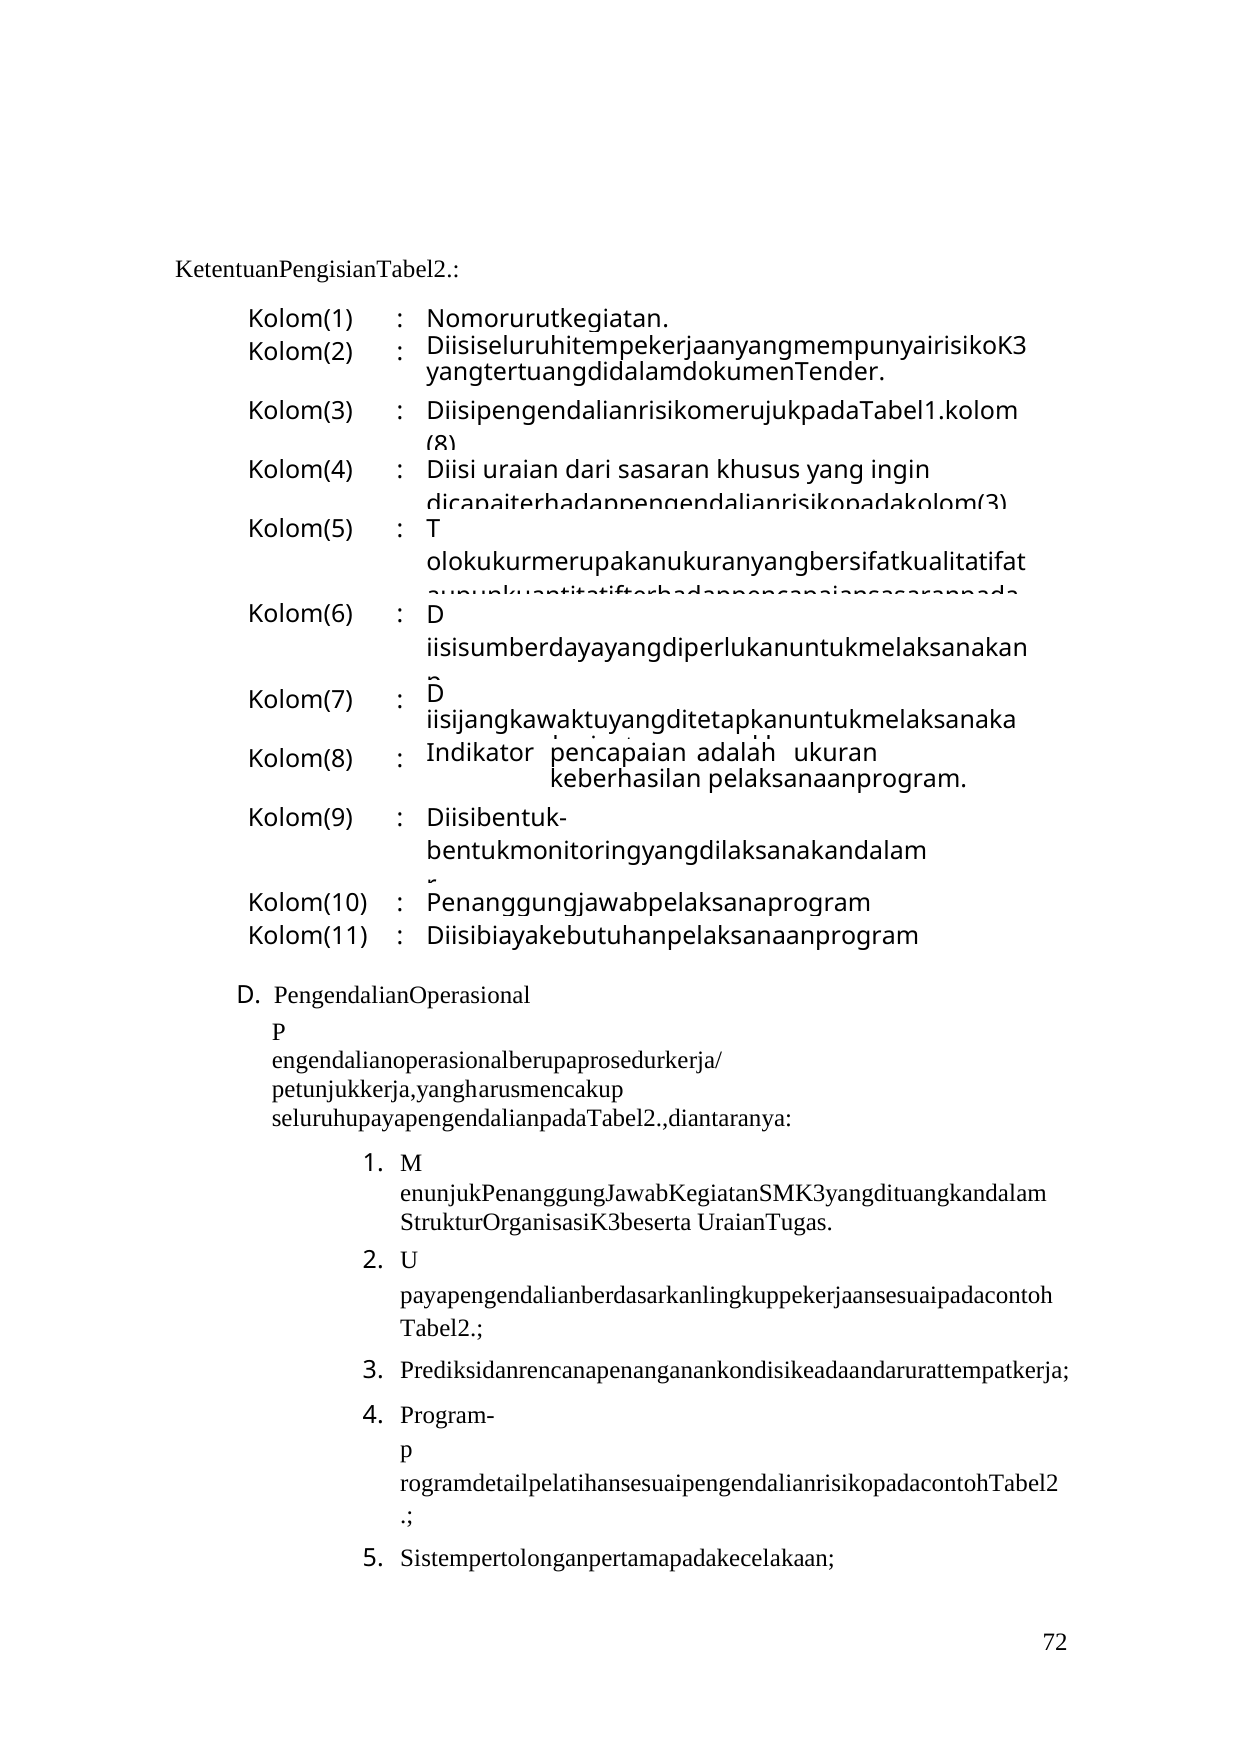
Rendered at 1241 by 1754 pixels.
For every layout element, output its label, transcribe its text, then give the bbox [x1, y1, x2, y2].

list PengendalianOperasional [236, 976, 1076, 1011]
table_cell : [381, 390, 414, 450]
table_cell : [381, 798, 414, 883]
list Program-programdetailpelatihansesuaipengendalianrisikopadacontohTabel2.; [362, 1396, 1063, 1529]
table_cell : [381, 594, 414, 679]
table_cell Kolom(3) [224, 390, 381, 450]
table_cell Diisijangkawaktuyangditetapkanuntukmelaksanakan programkerjaatassasarankhusus yanghendakdicapai. [414, 680, 1053, 738]
table_cell Diisisumberdayayangdiperlukanuntukmelaksanakan programkerjaatassasaranyanghendakdicapaidarikolom(5) [414, 594, 1053, 679]
table_header Nomorurutkegiatan. [414, 296, 1053, 331]
list Sistempertolonganpertamapadakecelakaan; [362, 1539, 1076, 1574]
table_cell Penanggungjawabpelaksanaprogram [414, 883, 1053, 916]
table_cell : [381, 331, 414, 390]
list Prediksidanrencanapenanganankondisikeadaandarurattempatkerja; [362, 1352, 1076, 1386]
table_cell : [381, 739, 414, 797]
table_cell Kolom(2) [224, 331, 381, 390]
table_header Kolom(1) [224, 296, 381, 331]
table_cell DiisipengendalianrisikomerujukpadaTabel1.kolom (8). [414, 390, 1053, 450]
table_cell Kolom(9) [224, 798, 381, 883]
table_cell Kolom(11) [224, 916, 381, 951]
table_cell DiisiseluruhitempekerjaanyangmempunyairisikoK3 yangtertuangdidalamdokumenTender. [414, 331, 1053, 390]
text KetentuanPengisianTabel2.: [175, 254, 1076, 283]
table_header : [381, 296, 414, 331]
table_cell Kolom(7) [224, 680, 381, 738]
table_cell Kolom(10) [224, 883, 381, 916]
list Upayapengendalianberdasarkanlingkuppekerjaansesuaipadacontoh Tabel2.; [362, 1242, 1062, 1342]
table_cell Kolom(6) [224, 594, 381, 679]
table_cell Indikator pencapaian adalah ukuran keberhasilan pelaksanaanprogram. [414, 739, 1053, 797]
table_cell : [381, 509, 414, 594]
table_cell Diisi uraian dari sasaran khusus yang ingin dicapaiterhadappengendalianrisikopadakolom(3). [414, 450, 1053, 509]
text Pengendalianoperasionalberupaprosedurkerja/petunjukkerja,yangharusmencakup seluruhupayapengendalianpadaTabel2.,diantaranya: [272, 1017, 1063, 1132]
table_cell Diisibentuk-bentukmonitoringyangdilaksanakandalam rangkamemastikanbahwapencapaiansasarandipenuhisepanjangwaktupelaksanaan [414, 798, 1053, 883]
list MenunjukPenanggungJawabKegiatanSMK3yangdituangkandalam StrukturOrganisasiK3beserta UraianTugas. [362, 1144, 1062, 1236]
table_cell : [381, 680, 414, 738]
table_cell Tolokukurmerupakanukuranyangbersifatkualitatifataupunkuantitatifterhadappencapaiansasaranpadakolom(4) [414, 509, 1053, 594]
table_cell Diisibiayakebutuhanpelaksanaanprogram [414, 916, 1053, 951]
table_cell Kolom(8) [224, 739, 381, 797]
table_cell Kolom(4) [224, 450, 381, 509]
table_cell : [381, 916, 414, 951]
table_cell : [381, 883, 414, 916]
table_cell : [381, 450, 414, 509]
table_cell Kolom(5) [224, 509, 381, 594]
